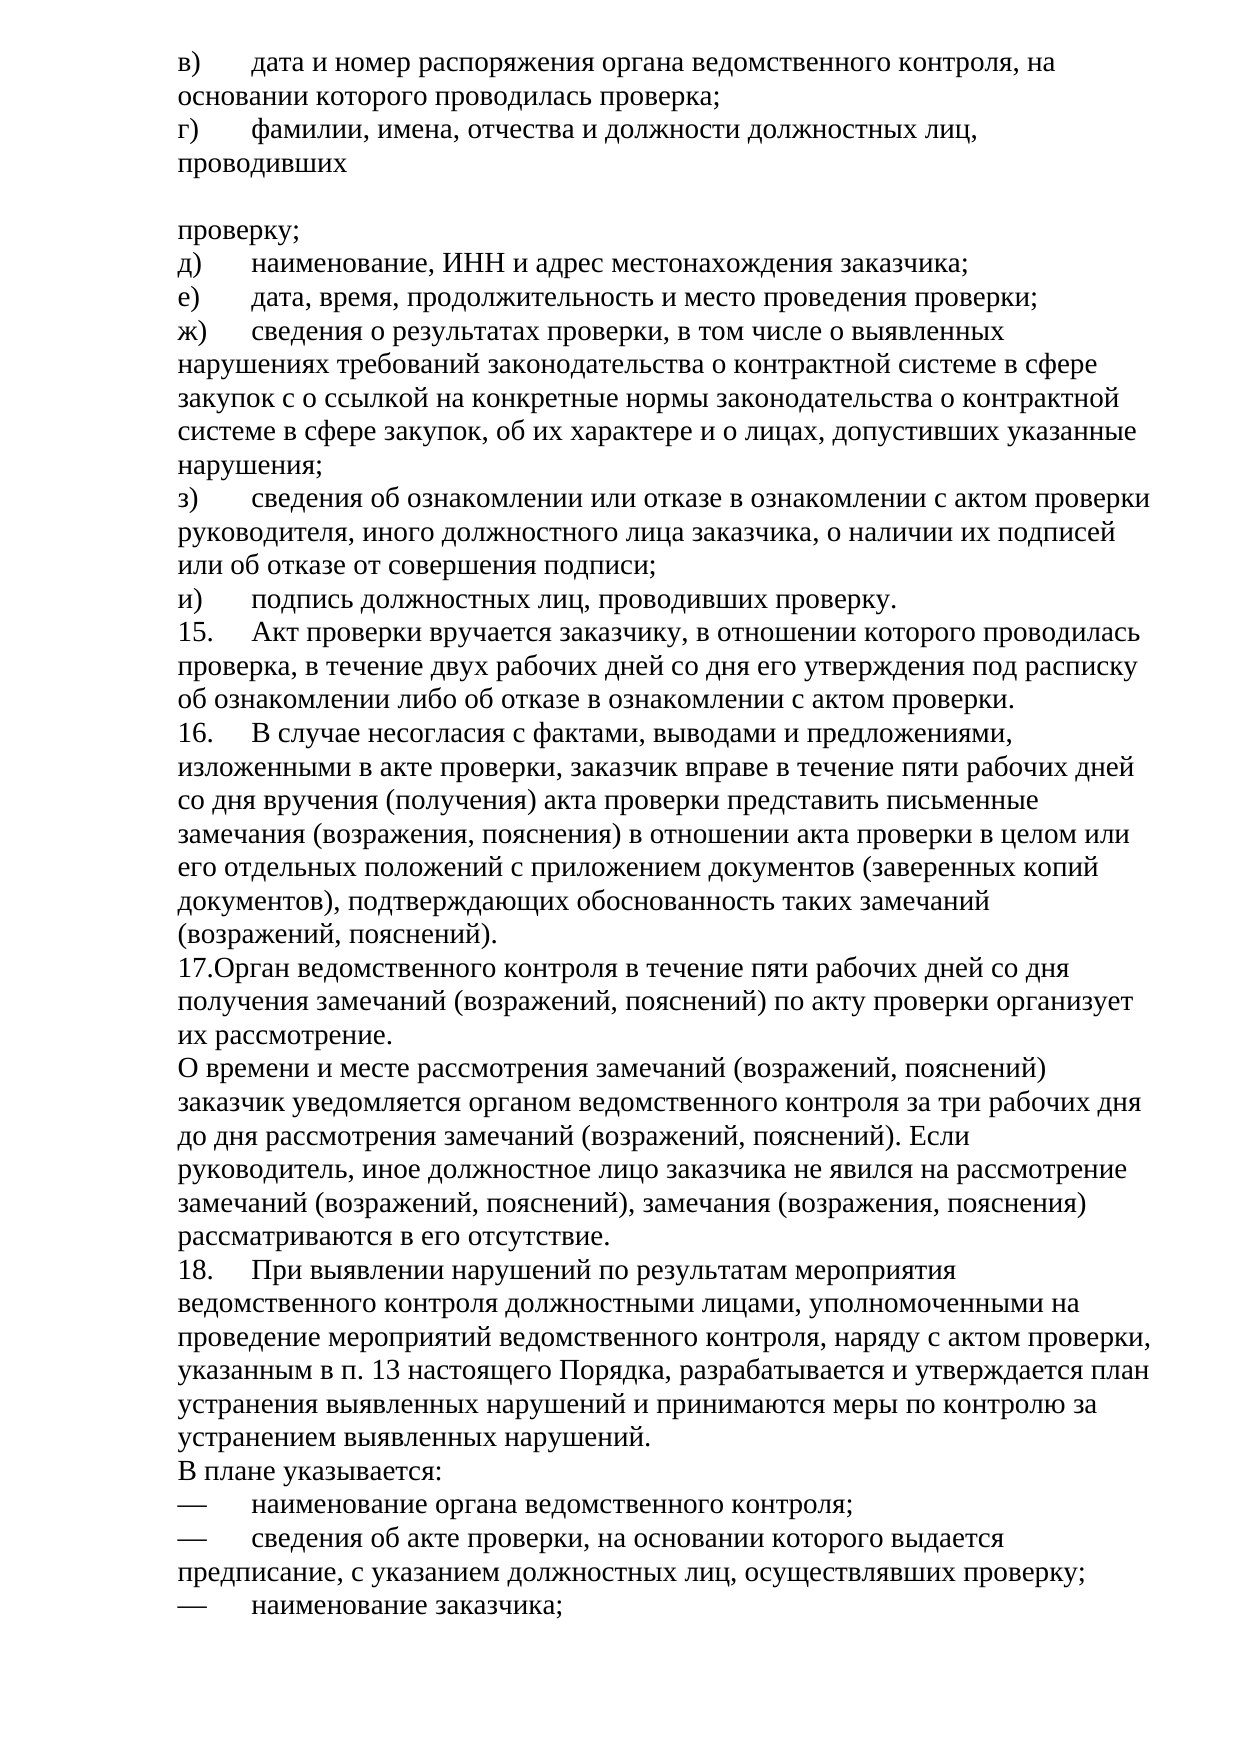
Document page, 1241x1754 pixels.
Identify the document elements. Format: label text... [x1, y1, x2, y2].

text — наименование органа ведомственного контроля; [177, 1487, 1152, 1520]
text 17.Орган ведомственного контроля в течение пяти рабочих дней со дня получения замечаний (возражений, пояснений) по акту проверки организует их рассмотрение. [177, 950, 1152, 1051]
text 16. В случае несогласия с фактами, выводами и предложениями, изложенными в акте проверки, заказчик вправе в течение пяти рабочих дней со дня вручения (получения) акта проверки представить письменные замечания (возражения, пояснения) в отношении акта проверки в целом или его отдельных положений с приложением документов (заверенных копий документов), подтверждающих обоснованность таких замечаний (возражений, пояснений). [177, 715, 1152, 950]
text О времени и месте рассмотрения замечаний (возражений, пояснений) заказчик уведомляется органом ведомственного контроля за три рабочих дня до дня рассмотрения замечаний (возражений, пояснений). Если руководитель, иное должностное лицо заказчика не явился на рассмотрение замечаний (возражений, пояснений), замечания (возражения, пояснения) рассматриваются в его отсутствие. [177, 1051, 1152, 1252]
text В плане указывается: [177, 1453, 1152, 1487]
text в) дата и номер распоряжения органа ведомственного контроля, на основании которого проводилась проверка; [177, 44, 1152, 111]
text — наименование заказчика; [177, 1587, 1152, 1621]
text е) дата, время, продолжительность и место проведения проверки; [177, 279, 1152, 313]
text проверку; [177, 212, 1152, 246]
text з) сведения об ознакомлении или отказе в ознакомлении с актом проверки руководителя, иного должностного лица заказчика, о наличии их подписей или об отказе от совершения подписи; [177, 480, 1152, 581]
text 18. При выявлении нарушений по результатам мероприятия ведомственного контроля должностными лицами, уполномоченными на проведение мероприятий ведомственного контроля, наряду с актом проверки, указанным в п. 13 настоящего Порядка, разрабатывается и утверждается план устранения выявленных нарушений и принимаются меры по контролю за устранением выявленных нарушений. [177, 1252, 1152, 1453]
text — сведения об акте проверки, на основании которого выдается предписание, с указанием должностных лиц, осуществлявших проверку; [177, 1520, 1152, 1587]
text и) подпись должностных лиц, проводивших проверку. [177, 581, 1152, 614]
text г) фамилии, имена, отчества и должности должностных лиц, проводивших [177, 111, 1152, 178]
text 15. Акт проверки вручается заказчику, в отношении которого проводилась проверка, в течение двух рабочих дней со дня его утверждения под расписку об ознакомлении либо об отказе в ознакомлении с актом проверки. [177, 614, 1152, 715]
text д) наименование, ИНН и адрес местонахождения заказчика; [177, 246, 1152, 279]
text ж) сведения о результатах проверки, в том числе о выявленных нарушениях требований законодательства о контрактной системе в сфере закупок с о ссылкой на конкретные нормы законодательства о контрактной системе в сфере закупок, об их характере и о лицах, допустивших указанные нарушения; [177, 313, 1152, 480]
